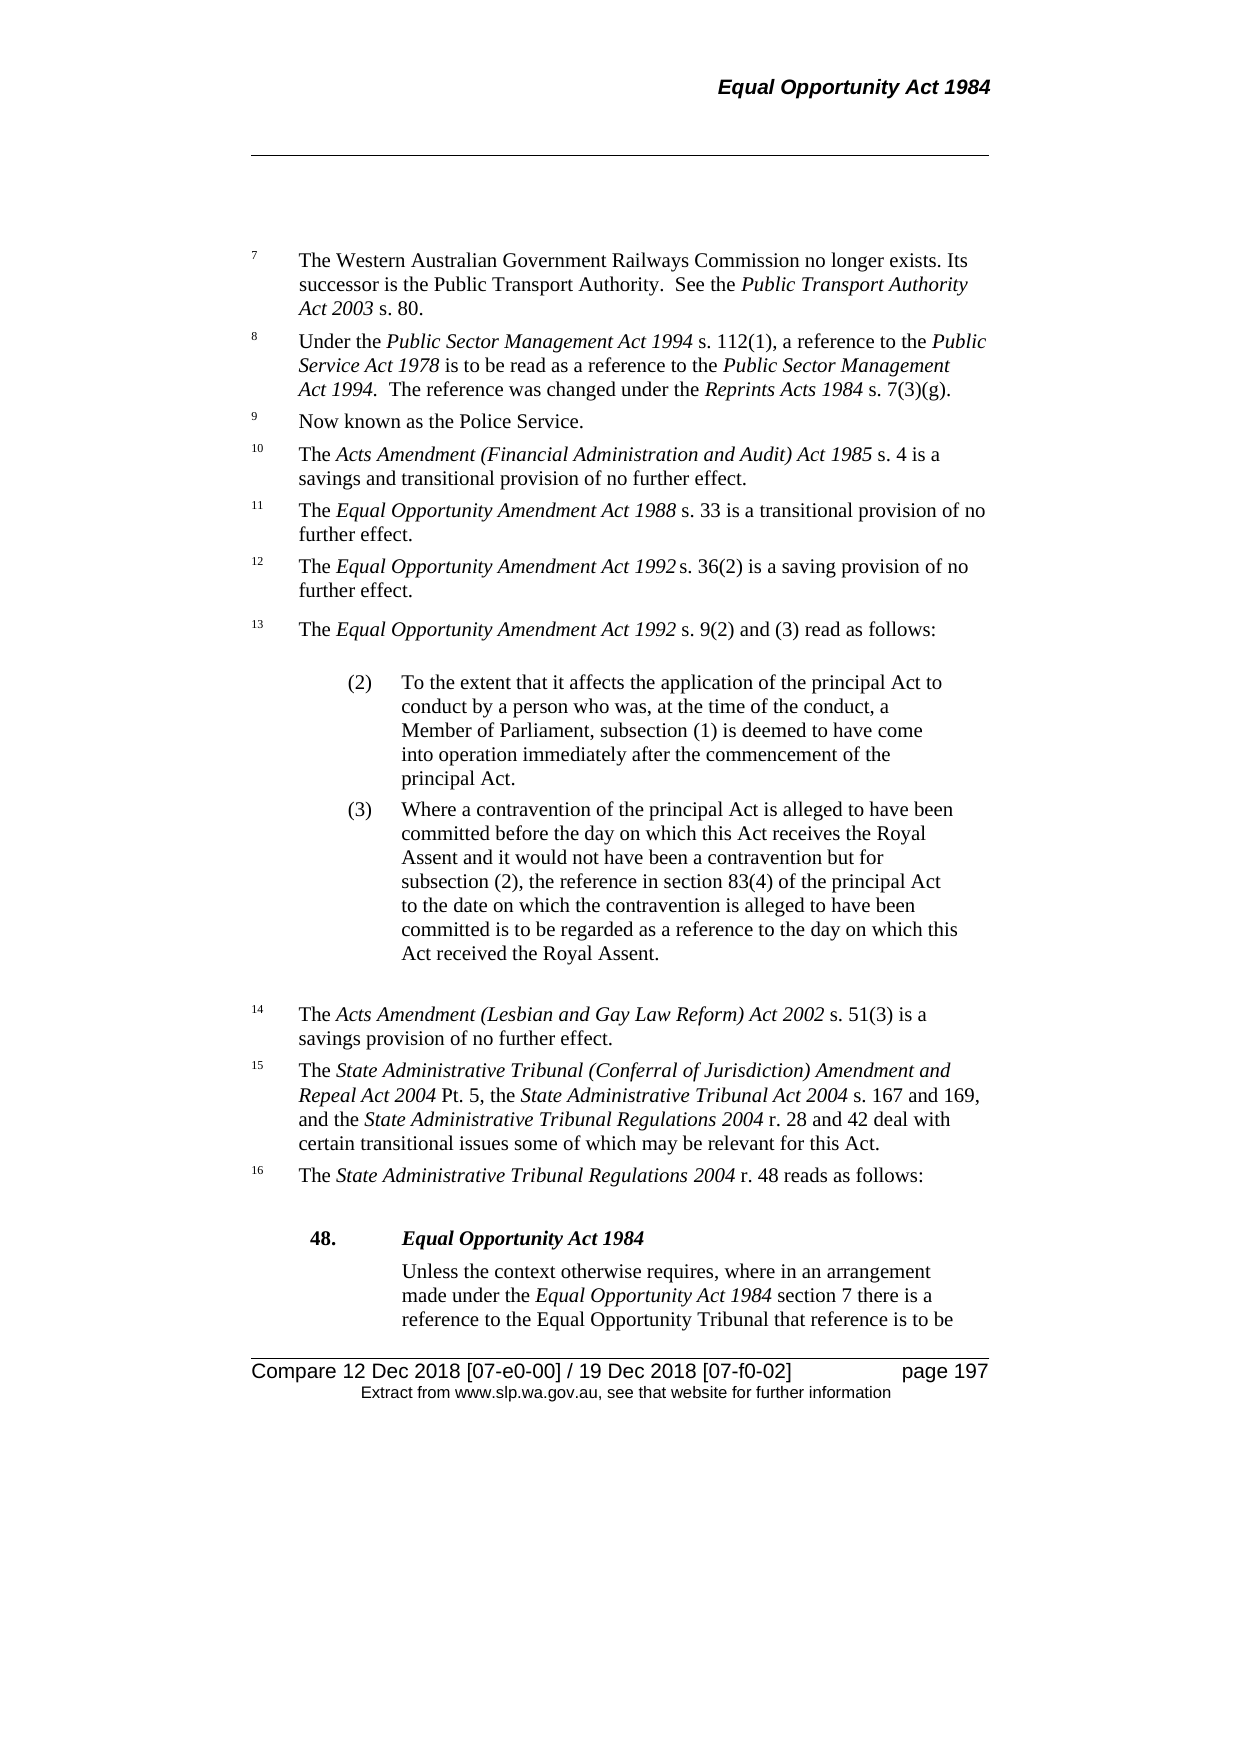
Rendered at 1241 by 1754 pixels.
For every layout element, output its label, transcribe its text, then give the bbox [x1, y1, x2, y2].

text 8 Under the Public Sector Management Act 1994 s. 112(1), a reference to the Public Service Act 1978 is to be read as a reference to the Public Sector Management Act 1994. The reference was changed under the Reprints Acts 1984 s. 7(3)(g). [251, 328, 989, 401]
text 14 The Acts Amendment (Lesbian and Gay Law Reform) Act 2002 s. 51(3) is a savings provision of no further effect. [251, 1002, 989, 1050]
text 15 The State Administrative Tribunal (Conferral of Jurisdiction) Amendment and Repeal Act 2004 Pt. 5, the State Administrative Tribunal Act 2004 s. 167 and 169, and the State Administrative Tribunal Regulations 2004 r. 28 and 42 deal with certain transitional issues some of which may be relevant for this Act. [251, 1058, 989, 1155]
text 9 Now known as the Police Service. [251, 409, 989, 433]
text 16 The State Administrative Tribunal Regulations 2004 r. 48 reads as follows: [251, 1163, 989, 1187]
text 7 The Western Australian Government Railways Commission no longer exists. Its successor is the Public Transport Authority. See the Public Transport Authority Act 2003 s. 80. [251, 248, 989, 320]
subtitle 48. Equal Opportunity Act 1984 [310, 1226, 960, 1250]
text (3) Where a contravention of the principal Act is alleged to have been committed before the day on which this Act receives the Royal Assent and it would not have been a contravention but for subsection (2), the reference in section 83(4) of the principal Act to the date on which the contravention is alleged to have been committed is to be regarded as a reference to the day on which this Act received the Royal Assent. [312, 796, 959, 965]
text 13 The Equal Opportunity Amendment Act 1992 s. 9(2) and (3) read as follows: [251, 617, 989, 641]
text 11 The Equal Opportunity Amendment Act 1988 s. 33 is a transitional provision of no further effect. [251, 498, 989, 546]
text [313, 1259, 960, 1331]
text 10 The Acts Amendment (Financial Administration and Audit) Act 1985 s. 4 is a savings and transitional provision of no further effect. [251, 441, 989, 489]
text 12 The Equal Opportunity Amendment Act 1992 s. 36(2) is a saving provision of no further effect. [251, 554, 989, 602]
text (2) To the extent that it affects the application of the principal Act to conduct by a person who was, at the time of the conduct, a Member of Parliament, subsection (1) is deemed to have come into operation immediately after the commencement of the principal Act. [312, 670, 959, 790]
